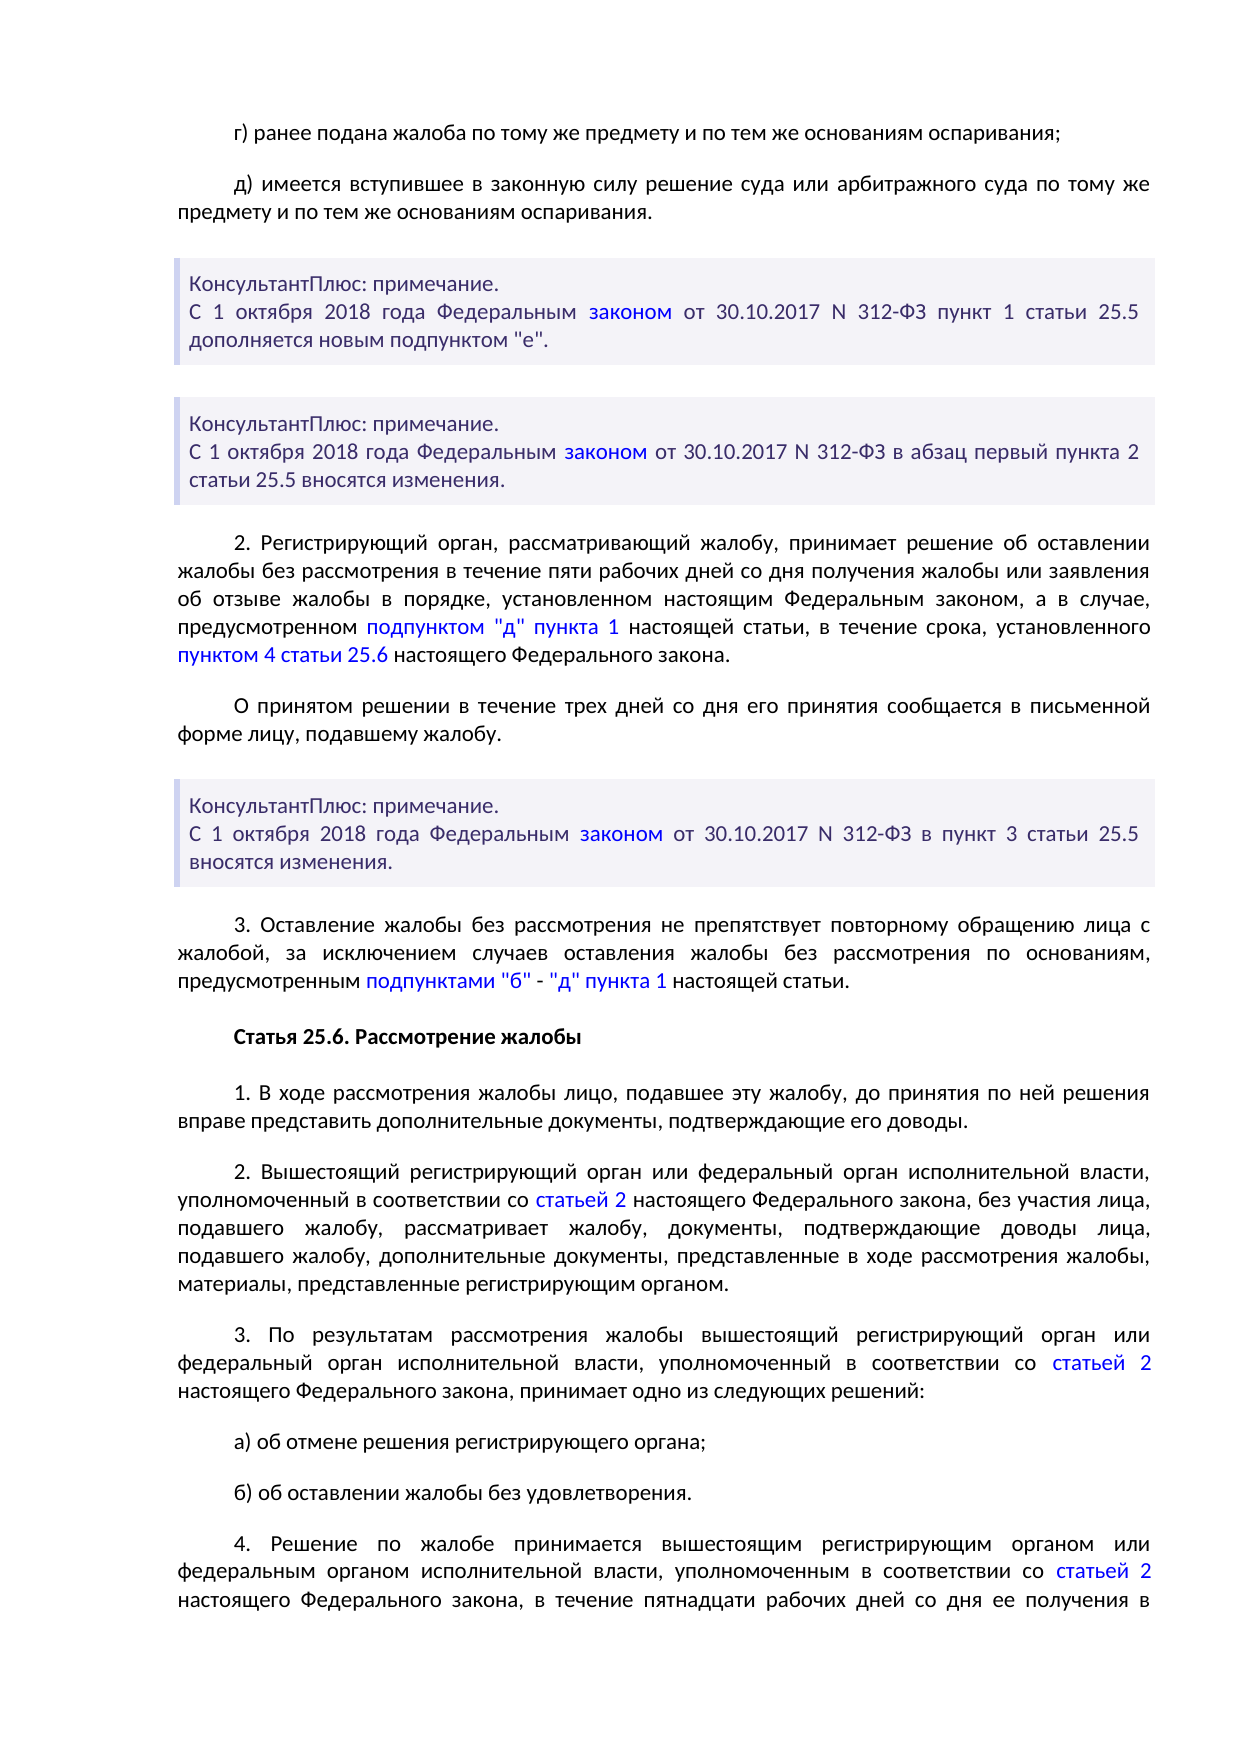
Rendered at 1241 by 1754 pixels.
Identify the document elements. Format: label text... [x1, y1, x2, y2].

table_header КонсультантПлюс: примечание. С 1 октября 2018 года Федеральным законом от 30.10.2017 N 312-ФЗ пункт 1 статьи 25.5 дополняется новым подпунктом "е". [180, 258, 1149, 365]
table_header КонсультантПлюс: примечание. С 1 октября 2018 года Федеральным законом от 30.10.2017 N 312-ФЗ в пункт 3 статьи 25.5 вносятся изменения. [180, 779, 1149, 887]
title Статья 25.6. Рассмотрение жалобы [177, 1022, 1152, 1050]
text г) ранее подана жалоба по тому же предмету и по тем же основаниям оспаривания; [177, 118, 1152, 146]
text б) об оставлении жалобы без удовлетворения. [177, 1478, 1152, 1506]
text О принятом решении в течение трех дней со дня его принятия сообщается в письменной форме лицу, подавшему жалобу. [177, 691, 1152, 747]
text д) имеется вступившее в законную силу решение суда или арбитражного суда по тому же предмету и по тем же основаниям оспаривания. [177, 169, 1152, 225]
text 2. Вышестоящий регистрирующий орган или федеральный орган исполнительной власти, уполномоченный в соответствии со статьей 2 настоящего Федерального закона, без участия лица, подавшего жалобу, рассматривает жалобу, документы, подтверждающие доводы лица, подавшего жалобу, дополнительные документы, представленные в ходе рассмотрения жалобы, материалы, представленные регистрирующим органом. [177, 1157, 1152, 1297]
table_header КонсультантПлюс: примечание. С 1 октября 2018 года Федеральным законом от 30.10.2017 N 312-ФЗ в абзац первый пункта 2 статьи 25.5 вносятся изменения. [180, 397, 1149, 505]
text 3. По результатам рассмотрения жалобы вышестоящий регистрирующий орган или федеральный орган исполнительной власти, уполномоченный в соответствии со статьей 2 настоящего Федерального закона, принимает одно из следующих решений: [177, 1320, 1152, 1404]
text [177, 1529, 1152, 1613]
text 2. Регистрирующий орган, рассматривающий жалобу, принимает решение об оставлении жалобы без рассмотрения в течение пяти рабочих дней со дня получения жалобы или заявления об отзыве жалобы в порядке, установленном настоящим Федеральным законом, а в случае, предусмотренном подпунктом "д" пункта 1 настоящей статьи, в течение срока, установленного пунктом 4 статьи 25.6 настоящего Федерального закона. [177, 528, 1152, 668]
text а) об отмене решения регистрирующего органа; [177, 1427, 1152, 1455]
text 3. Оставление жалобы без рассмотрения не препятствует повторному обращению лица с жалобой, за исключением случаев оставления жалобы без рассмотрения по основаниям, предусмотренным подпунктами "б" - "д" пункта 1 настоящей статьи. [177, 910, 1152, 994]
text 1. В ходе рассмотрения жалобы лицо, подавшее эту жалобу, до принятия по ней решения вправе представить дополнительные документы, подтверждающие его доводы. [177, 1078, 1152, 1134]
